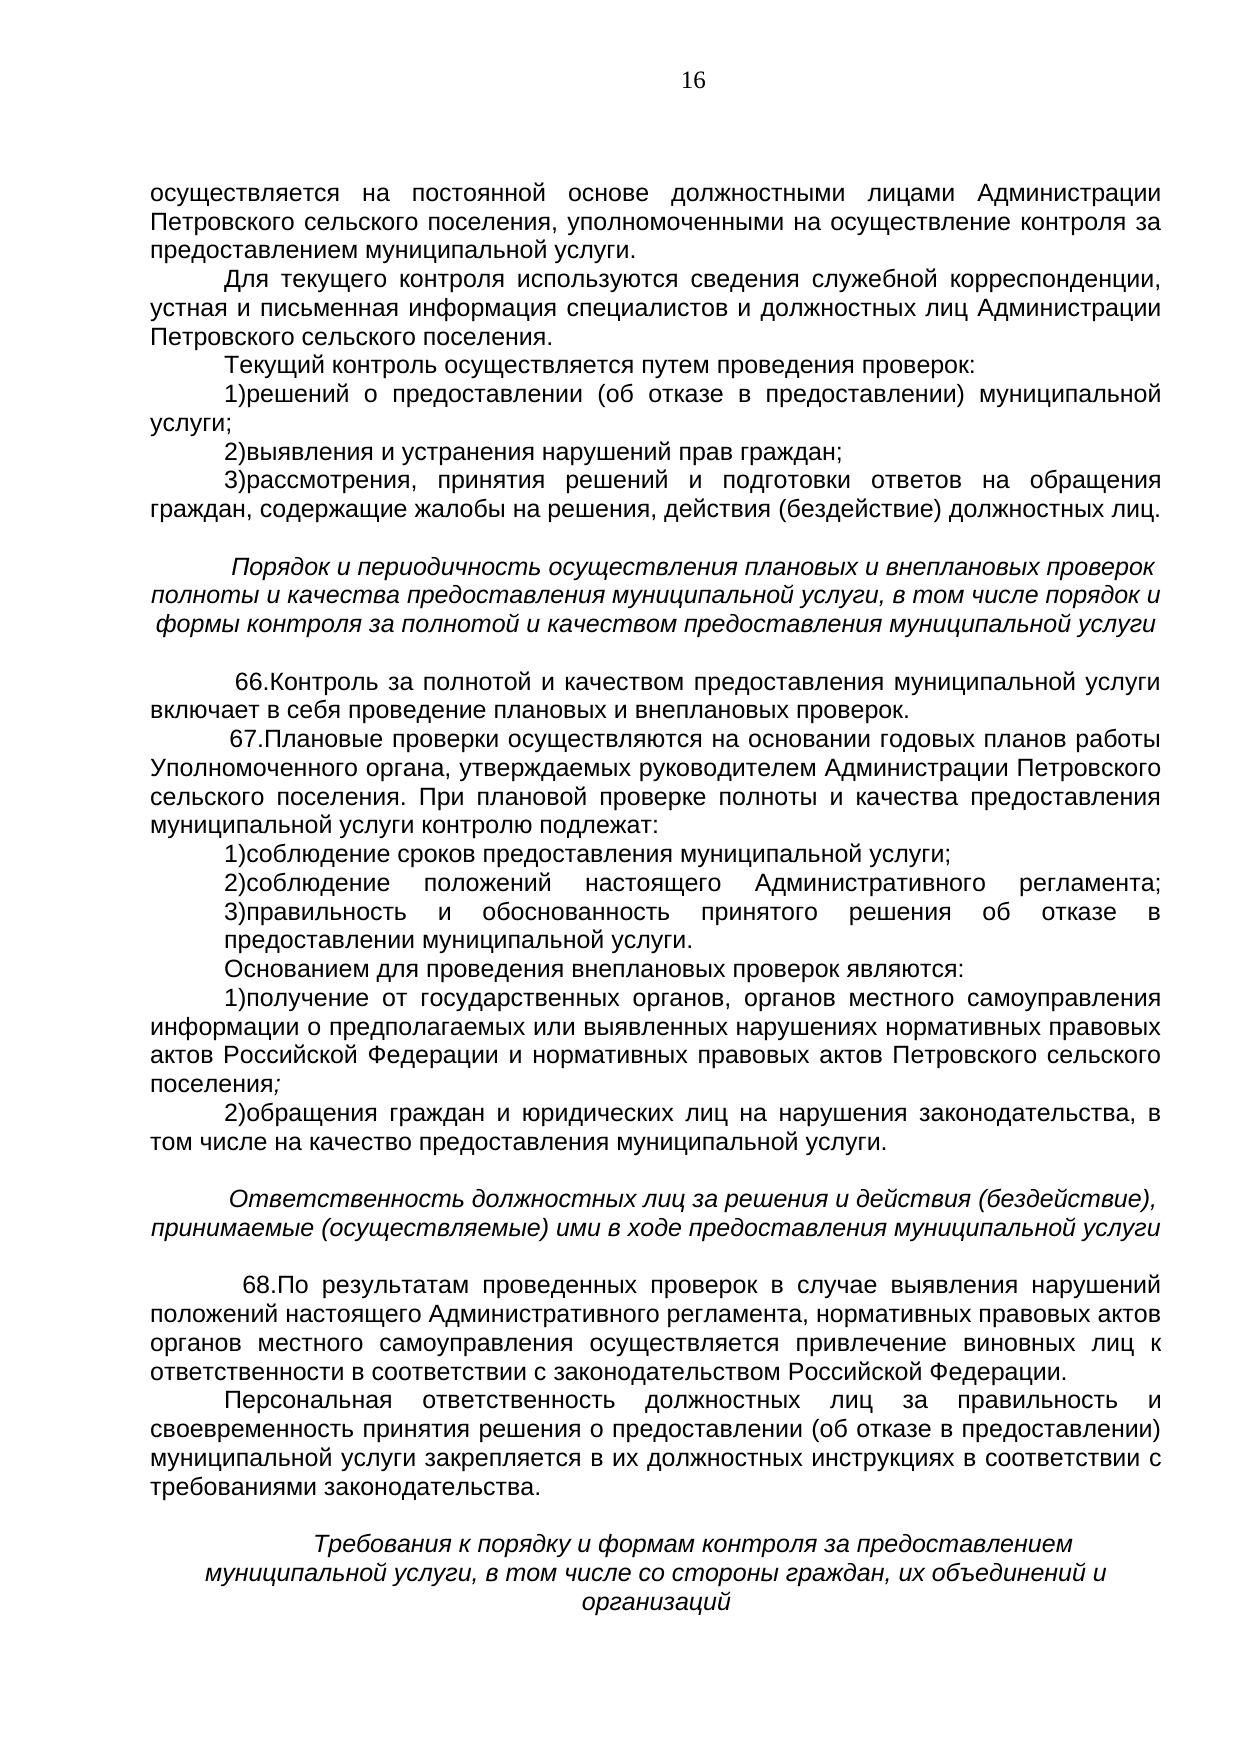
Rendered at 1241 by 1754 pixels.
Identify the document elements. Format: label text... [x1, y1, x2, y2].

text Требования к порядку и формам контроля за предоставлением муниципальной услуги, в том числе со стороны граждан, их объединений и организаций [150, 1529, 1162, 1615]
text 67.Плановые проверки осуществляются на основании годовых планов работы Уполномоченного органа, утверждаемых руководителем Администрации Петровского сельского поселения. При плановой проверке полноты и качества предоставления муниципальной услуги контролю подлежат: [150, 724, 1162, 839]
text 2)выявления и устранения нарушений прав граждан; [150, 437, 1162, 465]
text 2)обращения граждан и юридических лиц на нарушения законодательства, в том числе на качество предоставления муниципальной услуги. [150, 1098, 1162, 1155]
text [150, 178, 1162, 264]
text Для текущего контроля используются сведения служебной корреспонденции, устная и письменная информация специалистов и должностных лиц Администрации Петровского сельского поселения. [150, 264, 1162, 350]
text Порядок и периодичность осуществления плановых и внеплановых проверок полноты и качества предоставления муниципальной услуги, в том числе порядок и формы контроля за полнотой и качеством предоставления муниципальной услуги [150, 552, 1162, 638]
text Ответственность должностных лиц за решения и действия (бездействие), принимаемые (осуществляемые) ими в ходе предоставления муниципальной услуги [150, 1184, 1162, 1242]
text Персональная ответственность должностных лиц за правильность и своевременность принятия решения о предоставлении (об отказе в предоставлении) муниципальной услуги закрепляется в их должностных инструкциях в соответствии с требованиями законодательства. [150, 1385, 1162, 1500]
text 68.По результатам проведенных проверок в случае выявления нарушений положений настоящего Административного регламента, нормативных правовых актов органов местного самоуправления осуществляется привлечение виновных лиц к ответственности в соответствии с законодательством Российской Федерации. [150, 1270, 1162, 1385]
text 2)соблюдение положений настоящего Административного регламента; 3)правильность и обоснованность принятого решения об отказе в предоставлении муниципальной услуги. [224, 868, 1162, 954]
text 3)рассмотрения, принятия решений и подготовки ответов на обращения граждан, содержащие жалобы на решения, действия (бездействие) должностных лиц. [150, 465, 1162, 523]
text 1)решений о предоставлении (об отказе в предоставлении) муниципальной услуги; [150, 379, 1162, 437]
text Основанием для проведения внеплановых проверок являются: [150, 954, 1162, 983]
text Текущий контроль осуществляется путем проведения проверок: [150, 350, 1162, 379]
text 66.Контроль за полнотой и качеством предоставления муниципальной услуги включает в себя проведение плановых и внеплановых проверок. [150, 667, 1162, 724]
text 1)соблюдение сроков предоставления муниципальной услуги; [150, 839, 1162, 868]
text 1)получение от государственных органов, органов местного самоуправления информации о предполагаемых или выявленных нарушениях нормативных правовых актов Российской Федерации и нормативных правовых актов Петровского сельского поселения; [150, 983, 1162, 1098]
